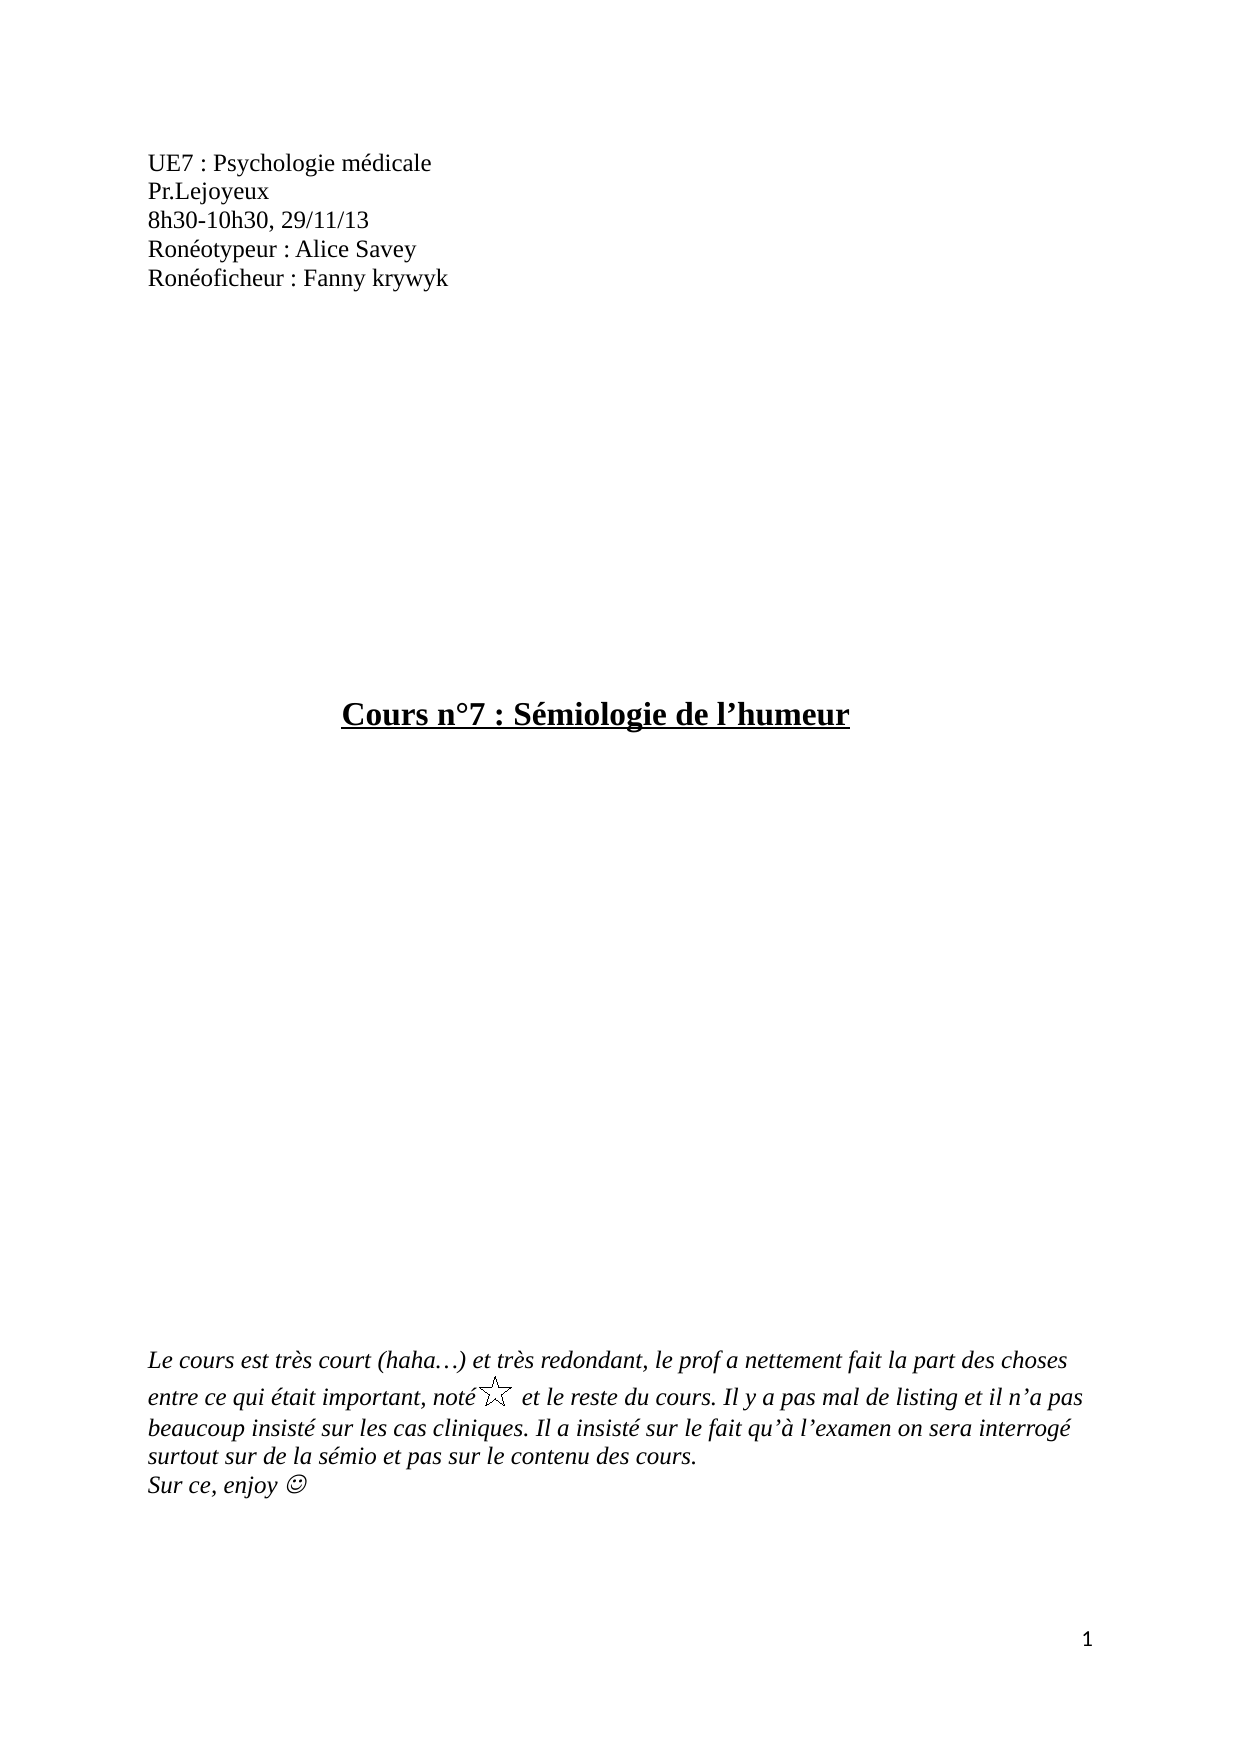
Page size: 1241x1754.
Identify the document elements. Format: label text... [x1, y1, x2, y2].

text Sur ce, enjoy [148, 1470, 1093, 1499]
text 8h30-10h30, 29/11/13 [148, 205, 1093, 234]
text Cours n°7 : Sémiologie de l’humeur [148, 694, 1093, 732]
text Ronéotypeur : Alice Savey [148, 234, 1093, 263]
text Le cours est très court (haha…) et très redondant, le prof a nettement fait la part des choses entre ce qui était important, noté et le reste du cours. Il y a pas mal de listing et il n’a pas beaucoup insisté sur les cas cliniques. Il a insisté sur le fait qu’à l’examen on sera interrogé surtout sur de la sémio et pas sur le contenu des cours. [148, 1346, 1093, 1470]
text UE7 : Psychologie médicale [148, 148, 1093, 176]
text Ronéoficheur : Fanny krywyk [148, 263, 1093, 291]
text Pr.Lejoyeux [148, 176, 1093, 205]
